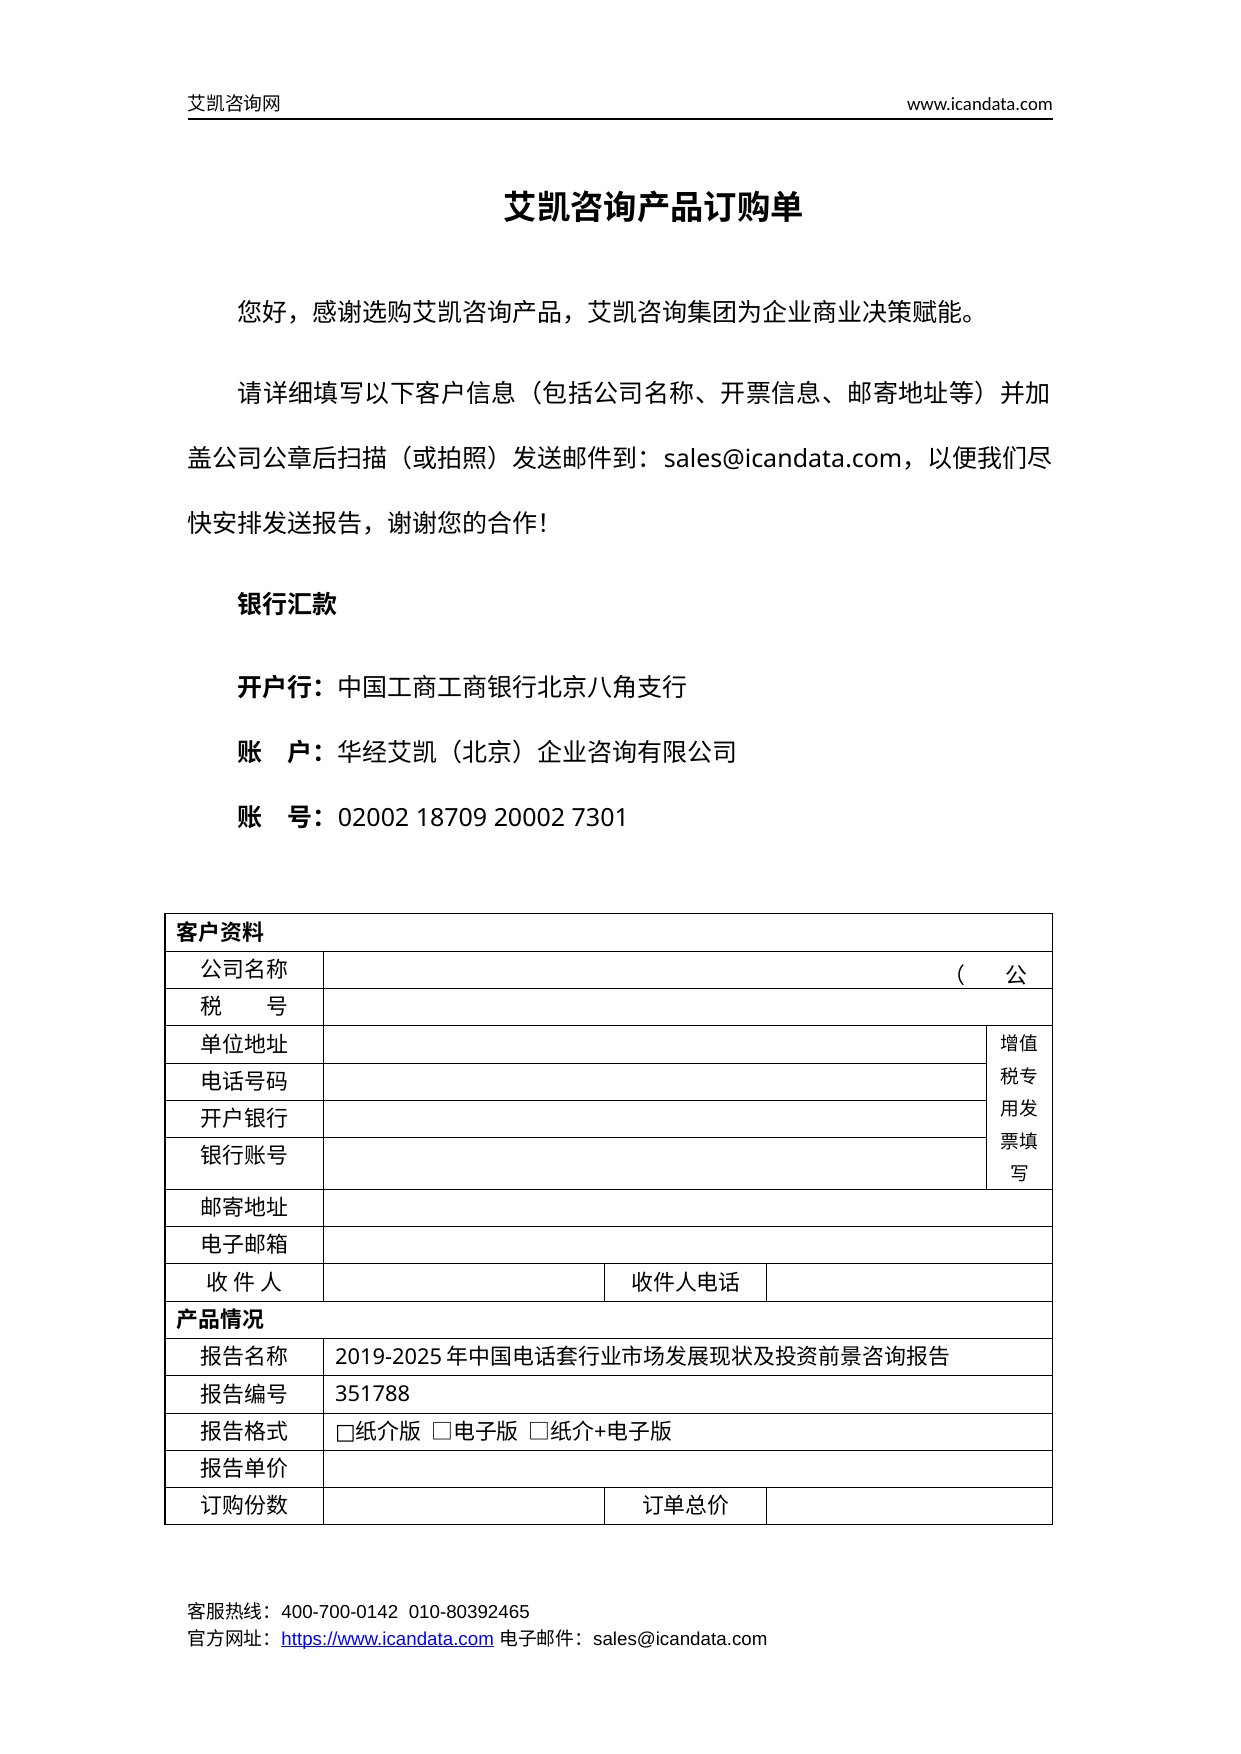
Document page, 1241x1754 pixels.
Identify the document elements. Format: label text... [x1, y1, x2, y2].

text 账 户：华经艾凯（北京）企业咨询有限公司 [187, 718, 1053, 783]
table_header 客户资料 [166, 914, 1052, 951]
table_cell [767, 1488, 1052, 1524]
table_cell □纸介版 □电子版 □纸介+电子版 [324, 1414, 1052, 1450]
text 您好，感谢选购艾凯咨询产品，艾凯咨询集团为企业商业决策赋能。 [187, 278, 1053, 343]
table_cell 产品情况 [166, 1302, 1052, 1338]
text 开户行：中国工商工商银行北京八角支行 [187, 653, 1053, 718]
table_cell [324, 989, 1052, 1025]
text 账 号：02002 18709 20002 7301 [187, 783, 1053, 848]
table_cell 351788 [324, 1376, 1052, 1412]
table_cell [324, 1451, 1052, 1487]
table_cell 报告单价 [166, 1451, 323, 1487]
table_cell [324, 1264, 604, 1301]
table_cell 税 号 [166, 989, 323, 1025]
table_cell [324, 1190, 1052, 1226]
table_cell [324, 1101, 986, 1137]
table_cell 订单总价 [605, 1488, 766, 1524]
text 请详细填写以下客户信息（包括公司名称、开票信息、邮寄地址等）并加盖公司公章后扫描（或拍照）发送邮件到：sales@icandata.com，以便我们尽快安排发送报告，谢谢您的合作！ [187, 359, 1053, 554]
table_cell [324, 1064, 986, 1100]
table_cell [324, 952, 1052, 988]
table_cell [324, 1138, 986, 1189]
table_cell 电子邮箱 [166, 1227, 323, 1263]
table_cell 报告编号 [166, 1376, 323, 1412]
table_cell 报告格式 [166, 1414, 323, 1450]
table_cell [324, 1026, 986, 1062]
table_cell [324, 1227, 1052, 1263]
table_cell 公司名称 [166, 952, 323, 988]
table_cell [324, 1488, 604, 1524]
text 银行汇款 [187, 570, 1053, 635]
table_cell 订购份数 [166, 1488, 323, 1524]
table_cell 增值税专用发票填写 [987, 1026, 1052, 1189]
table_cell 收 件 人 [166, 1264, 323, 1301]
table_cell 邮寄地址 [166, 1190, 323, 1226]
text 艾凯咨询产品订购单 [187, 172, 1053, 237]
table_cell 收件人电话 [605, 1264, 766, 1301]
table_cell 开户银行 [166, 1101, 323, 1137]
table_cell 银行账号 [166, 1138, 323, 1189]
table_cell 报告名称 [166, 1339, 323, 1375]
table_cell [767, 1264, 1052, 1301]
table_cell 2019-2025年中国电话套行业市场发展现状及投资前景咨询报告 [324, 1339, 1052, 1375]
table_cell 电话号码 [166, 1064, 323, 1100]
table_cell 单位地址 [166, 1026, 323, 1062]
